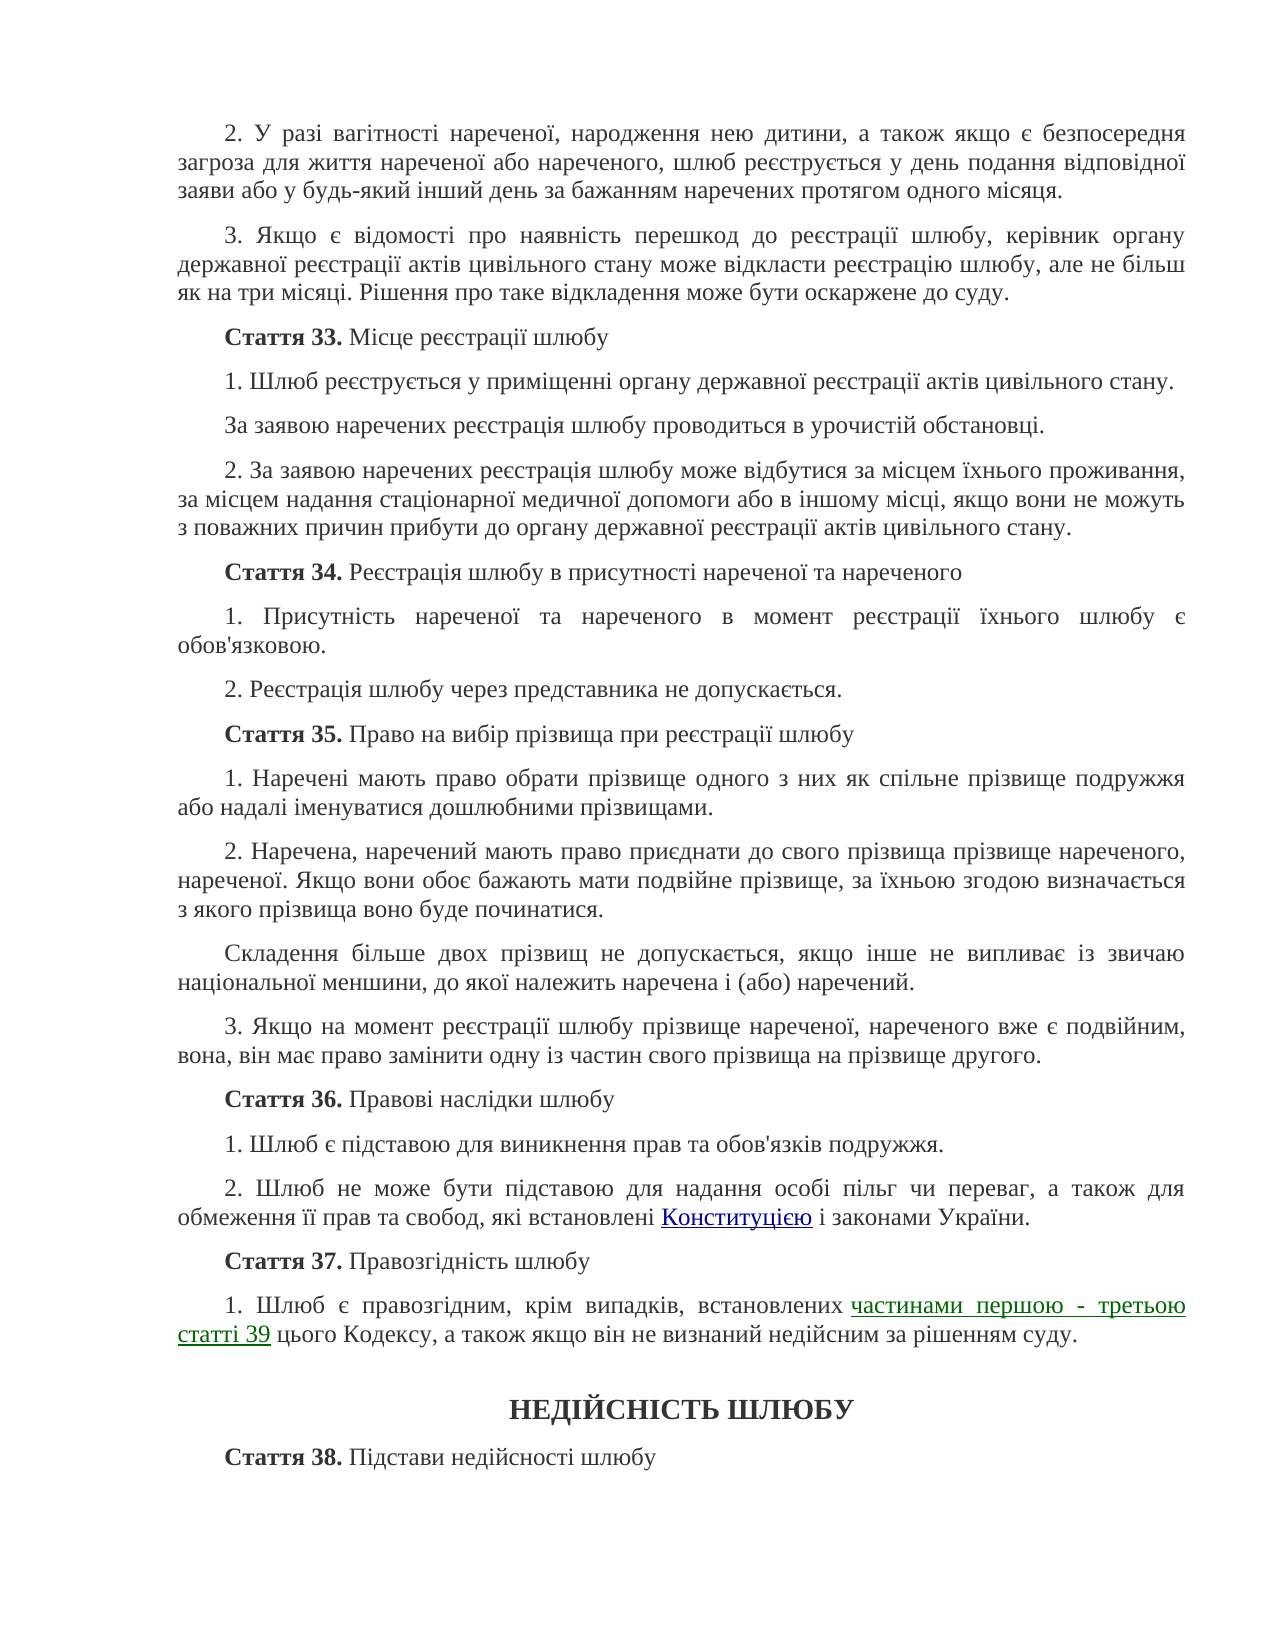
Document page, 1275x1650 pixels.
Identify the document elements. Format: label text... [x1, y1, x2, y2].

text НЕДІЙСНІСТЬ ШЛЮБУ [224, 1364, 1139, 1426]
text 1. Наречені мають право обрати прізвище одного з них як спільне прізвище подружжя або надалі іменуватися дошлюбними прізвищами. [177, 763, 1186, 821]
text 3. Якщо є відомості про наявність перешкод до реєстрації шлюбу, керівник органу державної реєстрації актів цивільного стану може відкласти реєстрацію шлюбу, але не більш як на три місяці. Рішення про таке відкладення може бути оскаржене до суду. [177, 220, 1186, 306]
text Стаття 34. Реєстрація шлюбу в присутності нареченої та нареченого [177, 557, 1186, 586]
text 1. Шлюб є правозгідним, крім випадків, встановлених частинами першою - третьою статті 39 цього Кодексу, а також якщо він не визнаний недійсним за рішенням суду. [177, 1291, 1186, 1348]
text 1. Шлюб є підставою для виникнення прав та обов'язків подружжя. [177, 1129, 1186, 1157]
text Стаття 36. Правові наслідки шлюбу [177, 1084, 1186, 1113]
text 1. Присутність нареченої та нареченого в момент реєстрації їхнього шлюбу є обов'язковою. [177, 601, 1186, 659]
text Стаття 33. Місце реєстрації шлюбу [177, 322, 1186, 351]
text 2. Реєстрація шлюбу через представника не допускається. [177, 674, 1186, 703]
text Стаття 37. Правозгідність шлюбу [177, 1246, 1186, 1275]
text 2. У разі вагітності нареченої, народження нею дитини, а також якщо є безпосередня загроза для життя нареченої або нареченого, шлюб реєструється у день подання відповідної заяви або у будь-який інший день за бажанням наречених протягом одного місяця. [177, 118, 1186, 204]
text За заявою наречених реєстрація шлюбу проводиться в урочистій обстановці. [177, 411, 1186, 439]
text 3. Якщо на момент реєстрації шлюбу прізвище нареченої, нареченого вже є подвійним, вона, він має право замінити одну із частин свого прізвища на прізвище другого. [177, 1011, 1186, 1069]
text 2. За заявою наречених реєстрація шлюбу може відбутися за місцем їхнього проживання, за місцем надання стаціонарної медичної допомоги або в іншому місці, якщо вони не можуть з поважних причин прибути до органу державної реєстрації актів цивільного стану. [177, 455, 1186, 541]
text 1. Шлюб реєструється у приміщенні органу державної реєстрації актів цивільного стану. [177, 366, 1186, 395]
text Складення більше двох прізвищ не допускається, якщо інше не випливає із звичаю національної меншини, до якої належить наречена і (або) наречений. [177, 938, 1186, 996]
text 2. Наречена, наречений мають право приєднати до свого прізвища прізвище нареченого, нареченої. Якщо вони обоє бажають мати подвійне прізвище, за їхньою згодою визначається з якого прізвища воно буде починатися. [177, 836, 1186, 922]
text Стаття 35. Право на вибір прізвища при реєстрації шлюбу [177, 719, 1186, 747]
text 2. Шлюб не може бути підставою для надання особі пільг чи переваг, а також для обмеження її прав та свобод, які встановлені Конституцією і законами України. [177, 1173, 1186, 1231]
text Стаття 38. Підстави недійсності шлюбу [177, 1442, 1186, 1470]
